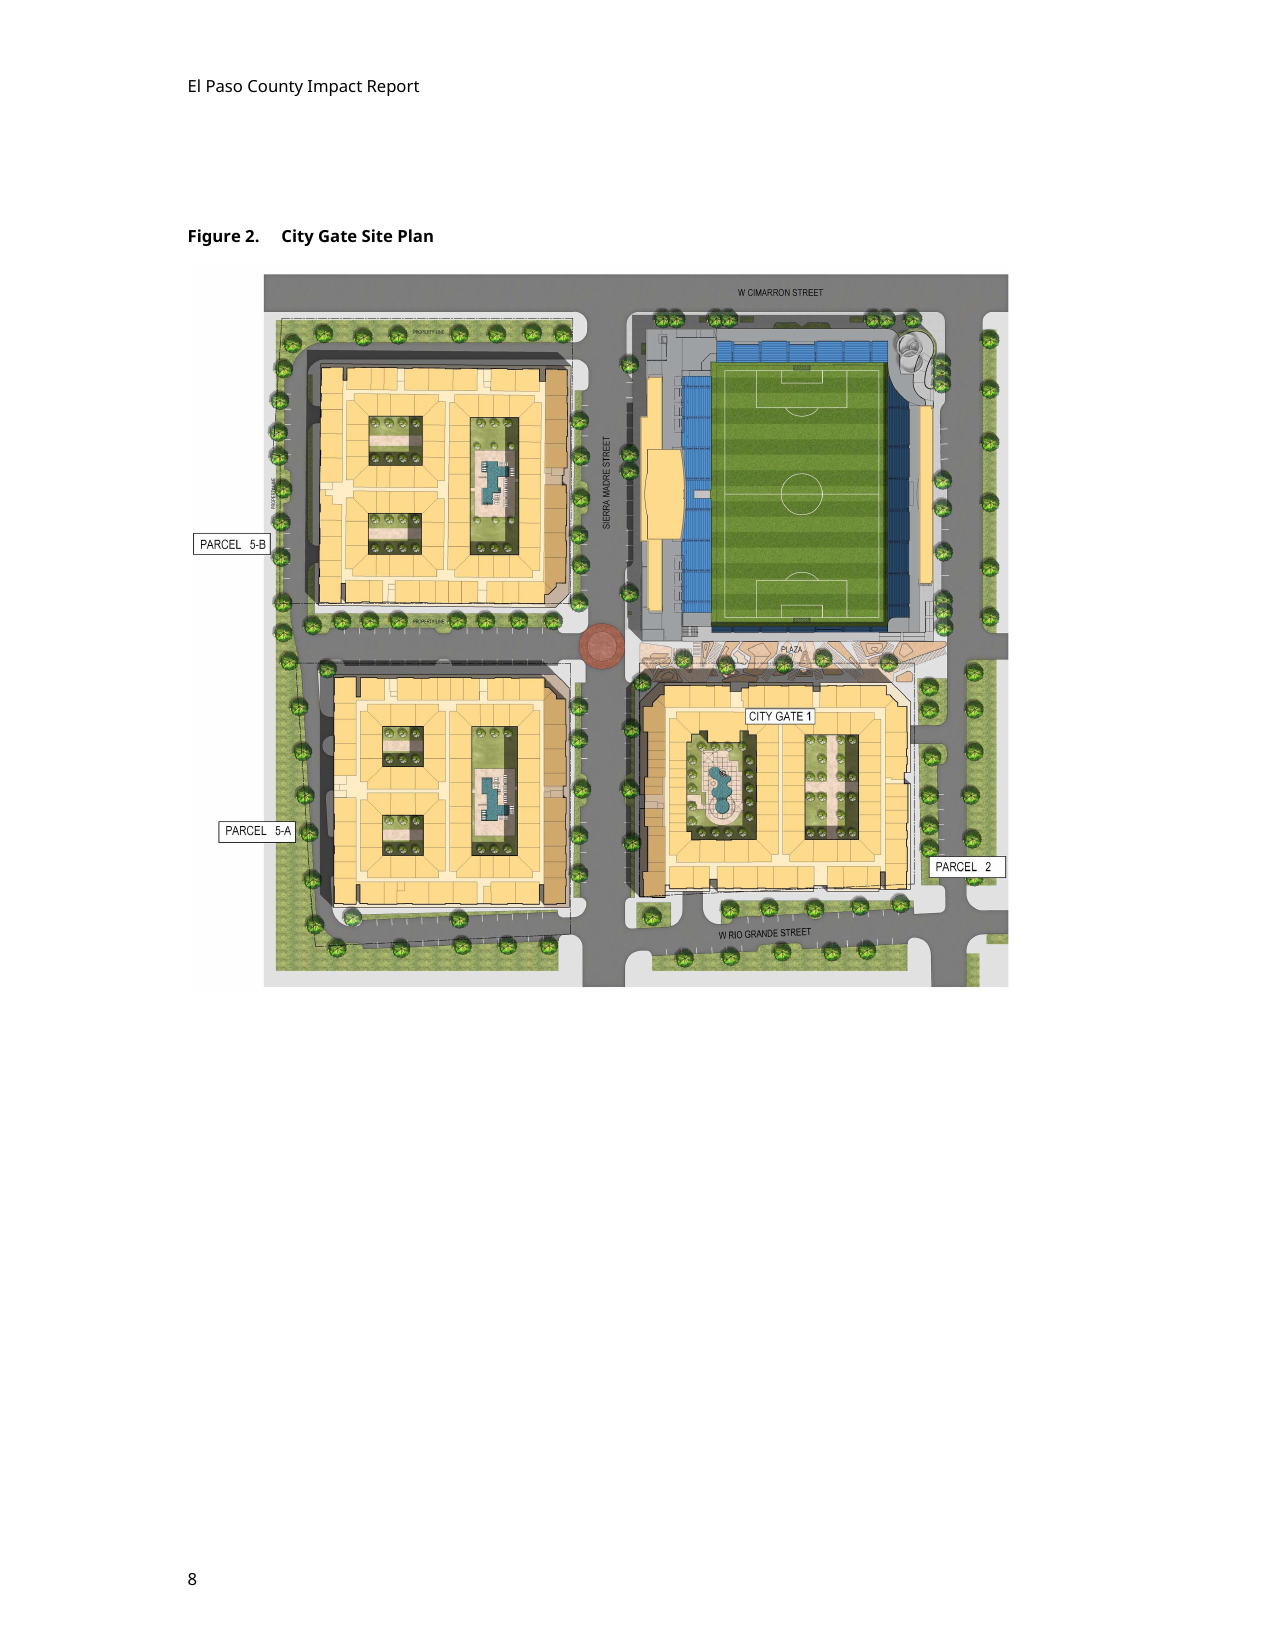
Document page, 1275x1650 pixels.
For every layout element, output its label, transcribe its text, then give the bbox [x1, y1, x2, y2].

picture [187, 266, 1013, 994]
text Figure 2. City Gate Site Plan [187, 225, 1012, 248]
